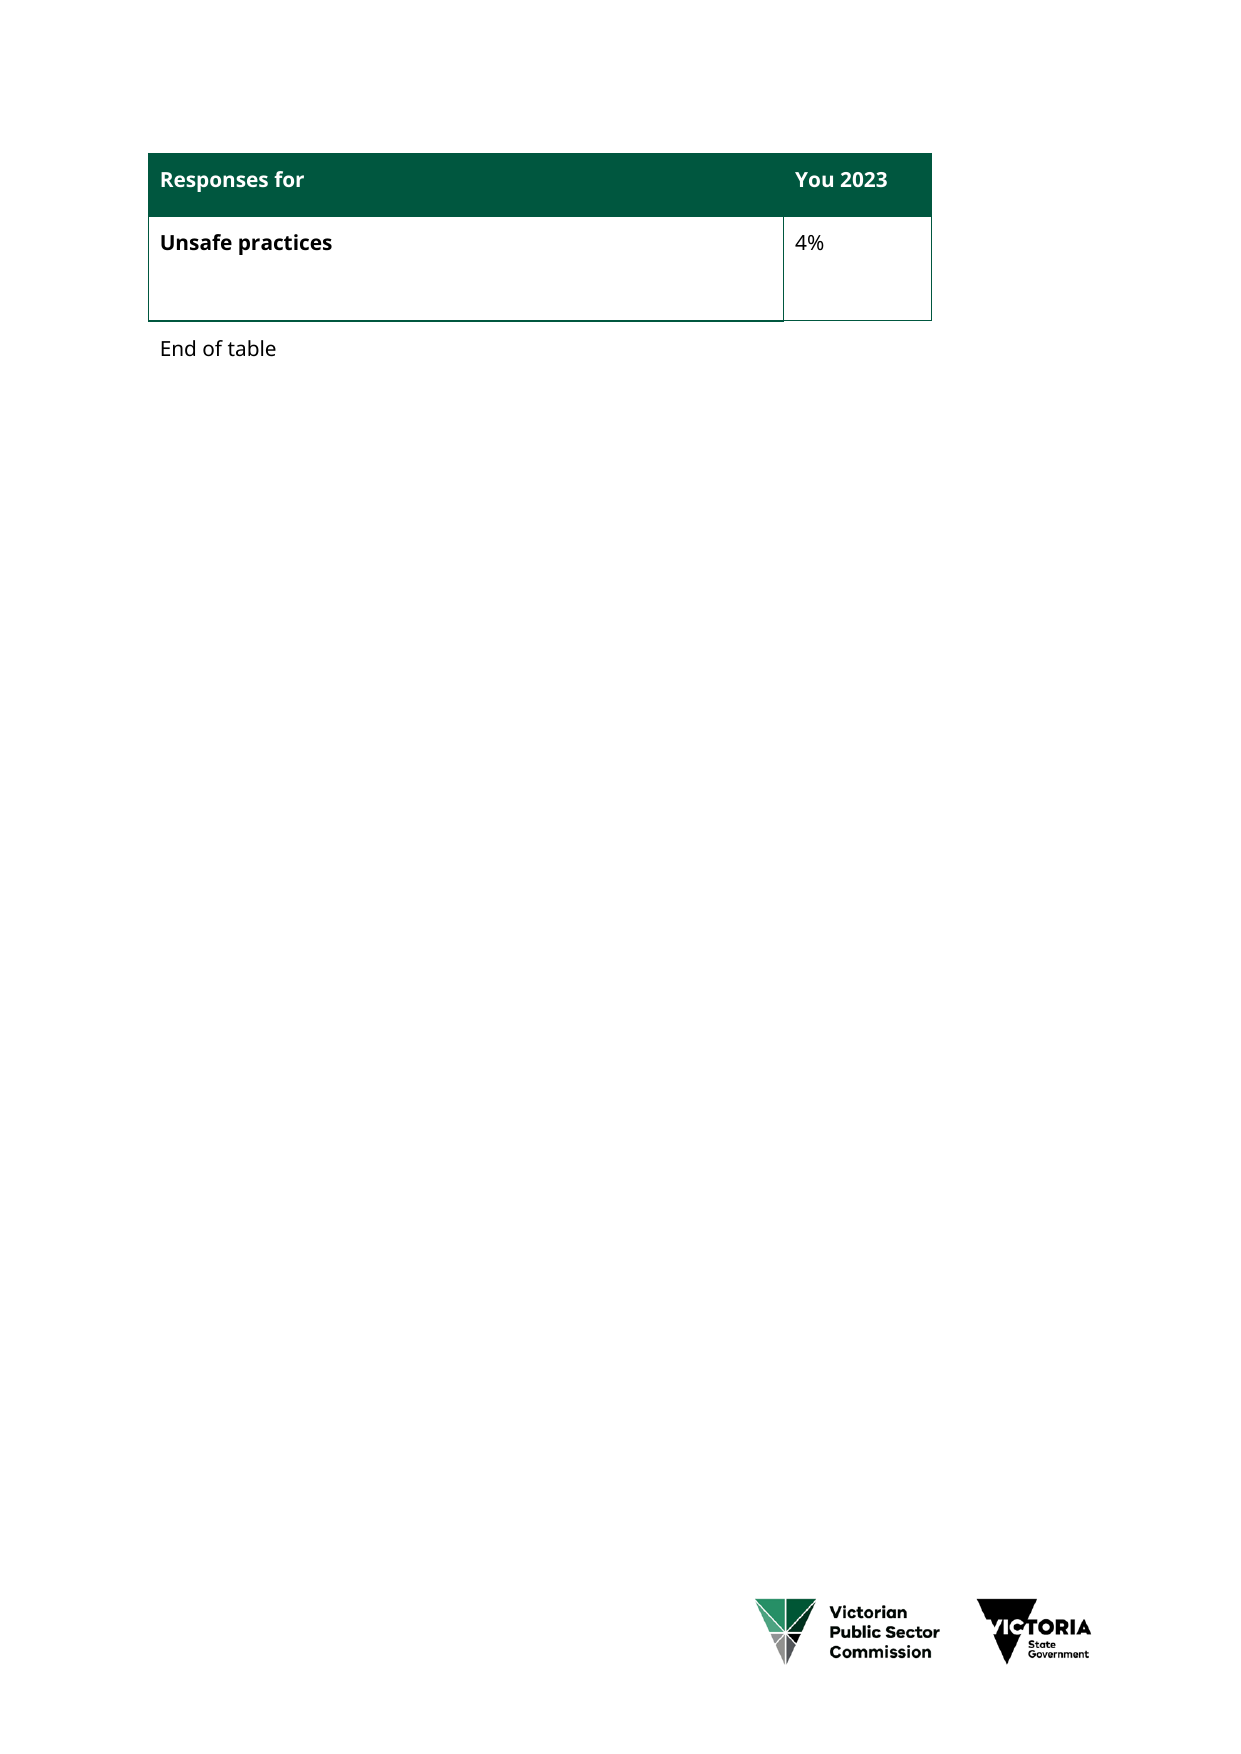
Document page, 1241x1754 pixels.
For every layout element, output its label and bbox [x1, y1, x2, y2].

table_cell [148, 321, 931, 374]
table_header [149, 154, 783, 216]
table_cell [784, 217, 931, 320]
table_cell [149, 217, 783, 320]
picture [754, 1598, 1093, 1666]
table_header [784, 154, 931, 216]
